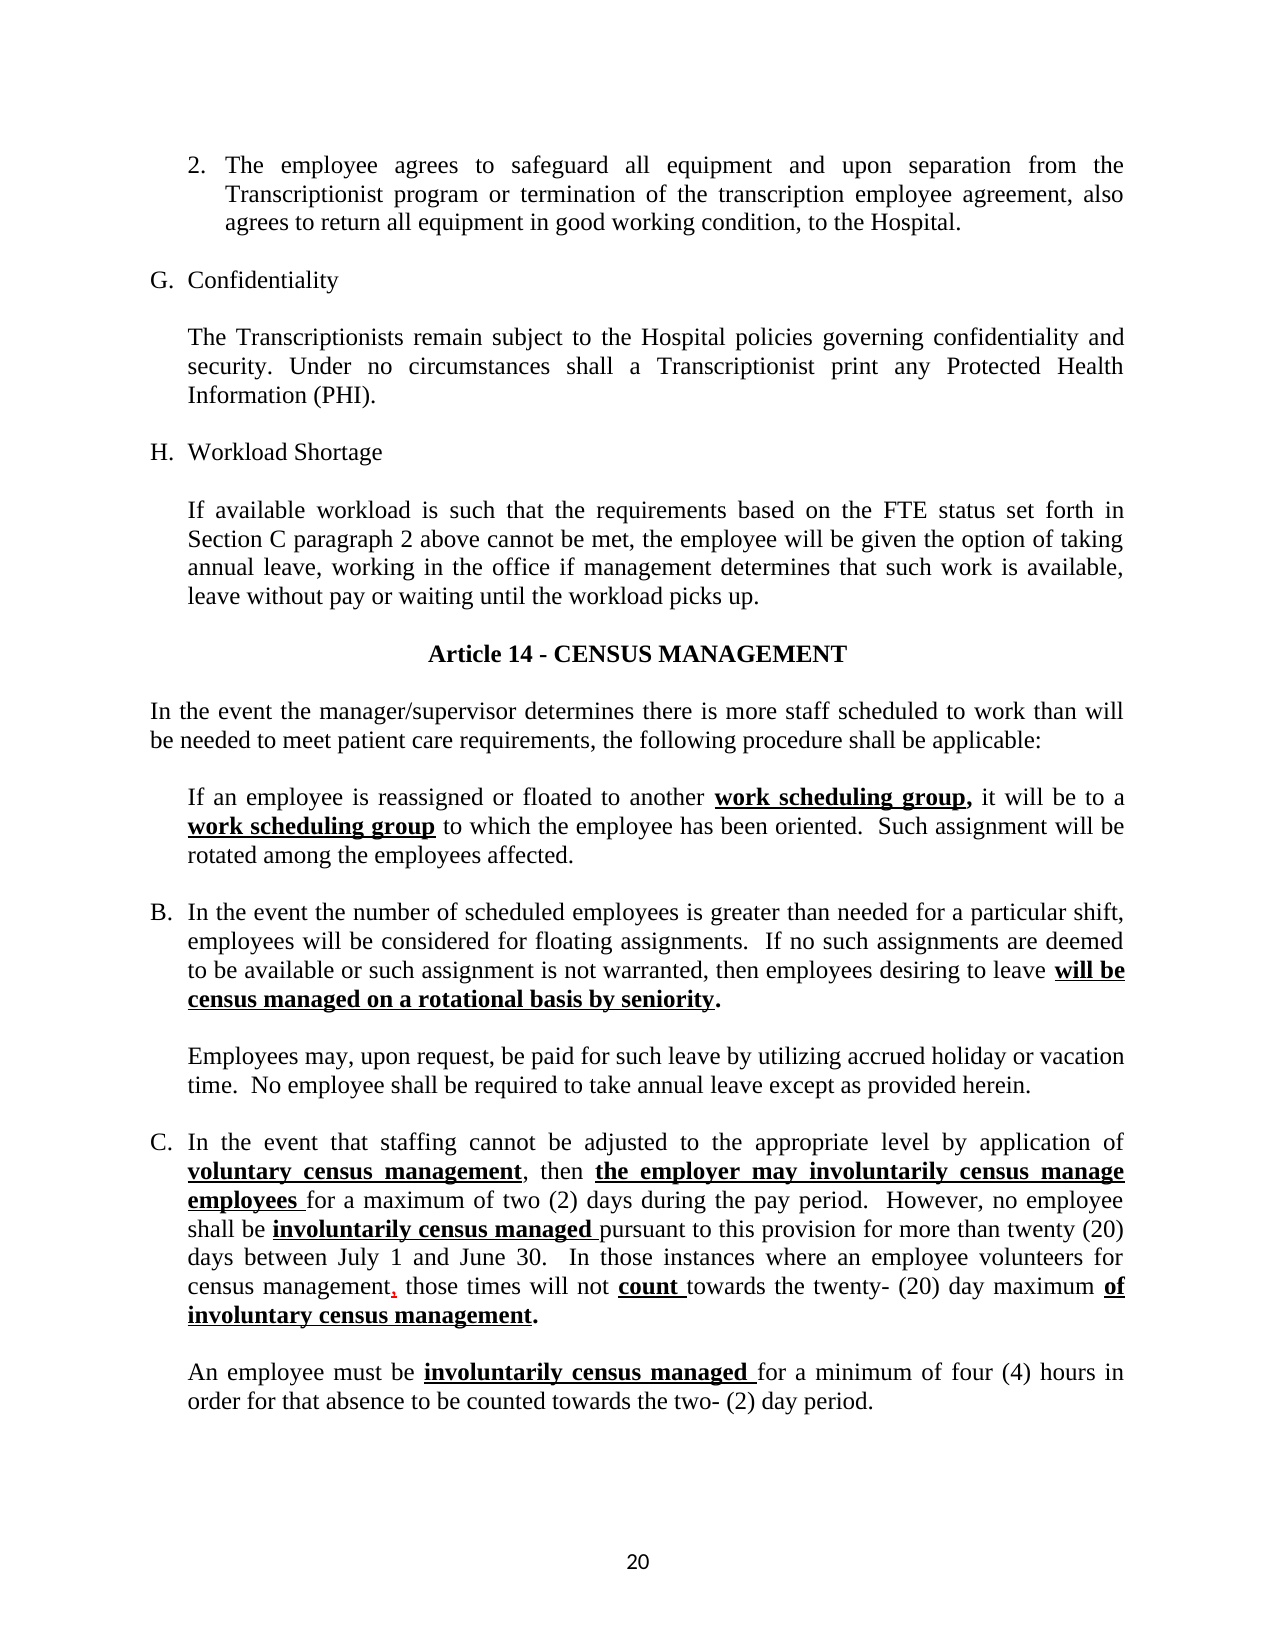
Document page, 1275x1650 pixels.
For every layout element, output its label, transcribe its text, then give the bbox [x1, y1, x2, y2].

text The Transcriptionists remain subject to the Hospital policies governing confidentiality and security. Under no circumstances shall a Transcriptionist print any Protected Health Information (PHI). [187, 322, 1125, 409]
text If an employee is reassigned or floated to another work scheduling group, it will be to a work scheduling group to which the employee has been oriented. Such assignment will be rotated among the employees affected. [187, 782, 1125, 869]
text If available workload is such that the requirements based on the FTE status set forth in Section C paragraph 2 above cannot be met, the employee will be given the option of taking annual leave, working in the office if management determines that such work is available, leave without pay or waiting until the workload picks up. [187, 495, 1125, 610]
text H. Workload Shortage [150, 437, 1125, 466]
text G. Confidentiality [150, 265, 1125, 294]
text Employees may, upon request, be paid for such leave by utilizing accrued holiday or vacation time. No employee shall be required to take annual leave except as provided herein. [150, 1041, 1125, 1099]
text An employee must be involuntarily census managed for a minimum of four (4) hours in order for that absence to be counted towards the two- (2) day period. [150, 1357, 1125, 1415]
text Article 14 - CENSUS MANAGEMENT [150, 639, 1125, 667]
text 2. The employee agrees to safeguard all equipment and upon separation from the Transcriptionist program or termination of the transcription employee agreement, also agrees to return all equipment in good working condition, to the Hospital. [187, 150, 1125, 236]
text C. In the event that staffing cannot be adjusted to the appropriate level by application of voluntary census management, then the employer may involuntarily census manage employees for a maximum of two (2) days during the pay period. However, no employee shall be involuntarily census managed pursuant to this provision for more than twenty (20) days between July 1 and June 30. In those instances where an employee volunteers for census management, those times will not count towards the twenty- (20) day maximum of involuntary census management. [150, 1127, 1125, 1329]
text B. In the event the number of scheduled employees is greater than needed for a particular shift, employees will be considered for floating assignments. If no such assignments are deemed to be available or such assignment is not warranted, then employees desiring to leave will be census managed on a rotational basis by seniority. [150, 897, 1125, 1012]
text In the event the manager/supervisor determines there is more staff scheduled to work than will be needed to meet patient care requirements, the following procedure shall be applicable: [150, 696, 1125, 754]
